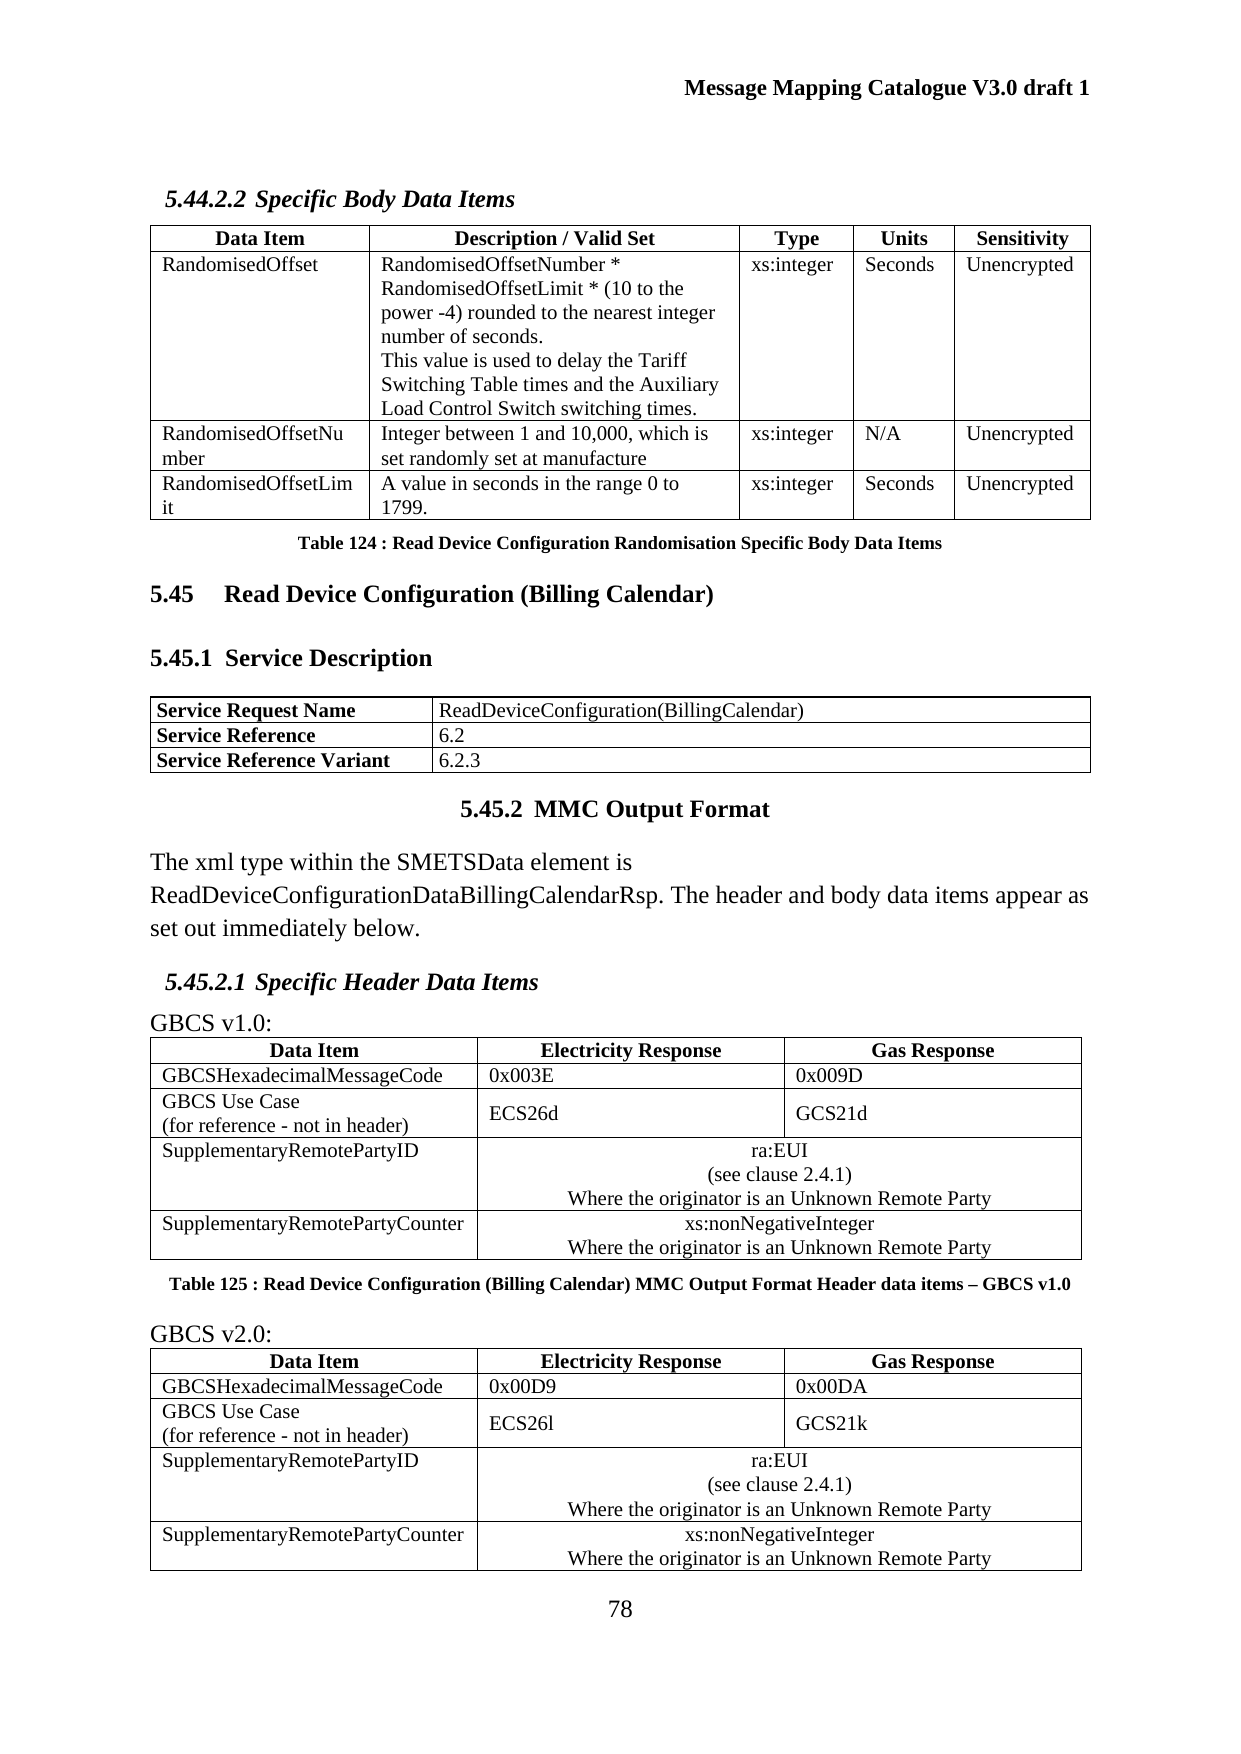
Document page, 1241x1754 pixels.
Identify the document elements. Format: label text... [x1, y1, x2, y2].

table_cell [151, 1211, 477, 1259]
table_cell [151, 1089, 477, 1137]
text The xml type within the SMETSData element is ReadDeviceConfigurationDataBillingCalendarRsp. The header and body data items appear as set out immediately below. [150, 847, 1090, 942]
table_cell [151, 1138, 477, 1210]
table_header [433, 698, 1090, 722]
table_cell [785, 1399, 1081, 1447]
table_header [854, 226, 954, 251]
subtitle Read Device Configuration (Billing Calendar) [150, 579, 1090, 607]
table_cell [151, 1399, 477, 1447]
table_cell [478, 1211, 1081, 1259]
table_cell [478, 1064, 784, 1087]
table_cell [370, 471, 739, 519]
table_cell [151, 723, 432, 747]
subtitle Service Description [150, 643, 1090, 671]
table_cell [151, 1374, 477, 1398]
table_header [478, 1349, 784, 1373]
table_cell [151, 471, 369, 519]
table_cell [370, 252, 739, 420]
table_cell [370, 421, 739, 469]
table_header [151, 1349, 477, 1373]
text GBCS v1.0: [150, 1008, 1090, 1037]
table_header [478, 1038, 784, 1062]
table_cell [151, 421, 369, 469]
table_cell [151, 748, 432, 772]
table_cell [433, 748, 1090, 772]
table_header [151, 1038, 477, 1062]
subtitle Specific Header Data Items [165, 967, 1090, 996]
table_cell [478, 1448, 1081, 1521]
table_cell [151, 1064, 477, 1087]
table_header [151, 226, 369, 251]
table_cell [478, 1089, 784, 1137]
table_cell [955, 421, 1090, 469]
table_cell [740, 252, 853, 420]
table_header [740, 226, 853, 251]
text GBCS v2.0: [150, 1319, 1090, 1348]
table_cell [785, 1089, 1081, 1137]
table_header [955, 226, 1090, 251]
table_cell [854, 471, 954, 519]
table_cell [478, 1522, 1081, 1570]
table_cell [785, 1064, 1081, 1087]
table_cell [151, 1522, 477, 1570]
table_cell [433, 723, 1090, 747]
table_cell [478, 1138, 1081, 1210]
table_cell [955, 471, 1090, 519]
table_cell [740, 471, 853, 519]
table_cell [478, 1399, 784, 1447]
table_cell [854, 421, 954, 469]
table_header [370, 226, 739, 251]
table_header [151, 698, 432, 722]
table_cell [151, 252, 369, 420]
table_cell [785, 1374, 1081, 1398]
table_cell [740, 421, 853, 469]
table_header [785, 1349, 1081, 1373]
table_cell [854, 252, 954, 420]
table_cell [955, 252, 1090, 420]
subtitle MMC Output Format [460, 794, 1090, 822]
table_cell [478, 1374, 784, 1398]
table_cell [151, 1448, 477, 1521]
subtitle Specific Body Data Items [165, 184, 1090, 213]
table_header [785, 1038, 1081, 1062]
